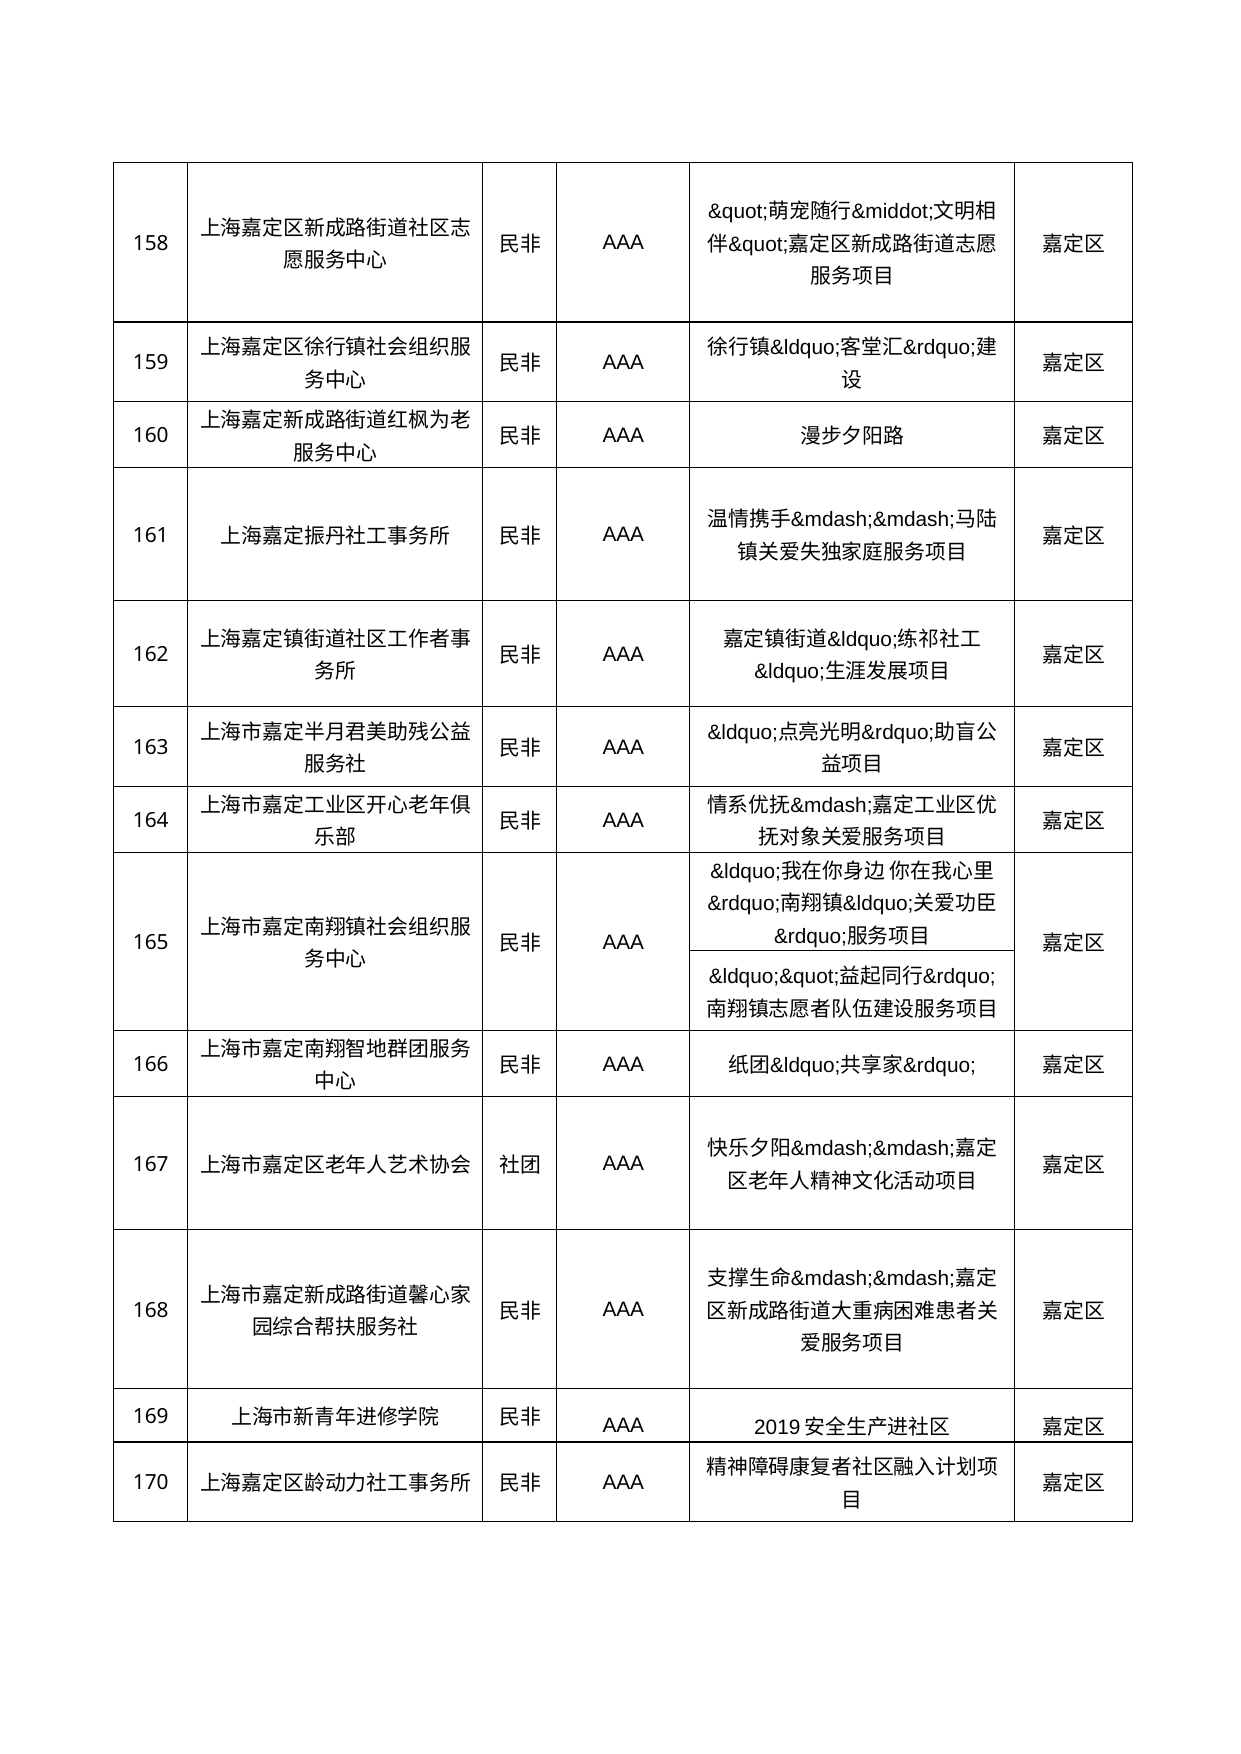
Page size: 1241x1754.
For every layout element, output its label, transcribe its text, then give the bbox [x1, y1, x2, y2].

table_cell 嘉定区 [1015, 1097, 1132, 1229]
table_cell 上海市嘉定区老年人艺术协会 [188, 1097, 482, 1229]
table_cell AAA [557, 163, 689, 321]
table_cell 嘉定区 [1015, 1389, 1132, 1441]
table_cell 嘉定区 [1015, 787, 1132, 852]
table_cell 漫步夕阳路 [690, 402, 1014, 467]
table_cell 民非 [483, 1443, 556, 1521]
table_cell 162 [114, 601, 187, 706]
table_cell 民非 [483, 1031, 556, 1096]
table_cell AAA [557, 1230, 689, 1388]
table_cell 158 [114, 163, 187, 321]
table_cell 上海市嘉定工业区开心老年俱乐部 [188, 787, 482, 852]
table_cell AAA [557, 1389, 689, 1441]
table_cell AAA [557, 707, 689, 786]
table_cell 嘉定区 [1015, 163, 1132, 321]
table_cell 上海嘉定镇街道社区工作者事务所 [188, 601, 482, 706]
table_cell &ldquo;&quot;益起同行&rdquo;南翔镇志愿者队伍建设服务项目 [690, 951, 1014, 1030]
table_cell 上海嘉定振丹社工事务所 [188, 468, 482, 600]
table_cell 上海嘉定区徐行镇社会组织服务中心 [188, 323, 482, 401]
table_cell 170 [114, 1443, 187, 1521]
table_cell 嘉定区 [1015, 468, 1132, 600]
table_cell &ldquo;我在你身边 你在我心里&rdquo;南翔镇&ldquo;关爱功臣&rdquo;服务项目 [690, 853, 1014, 950]
table_cell 上海嘉定新成路街道红枫为老服务中心 [188, 402, 482, 467]
table_cell 民非 [483, 163, 556, 321]
table_cell 上海市嘉定新成路街道馨心家园综合帮扶服务社 [188, 1230, 482, 1388]
table_cell 嘉定区 [1015, 853, 1132, 1030]
table_cell AAA [557, 787, 689, 852]
table_cell 温情携手&mdash;&mdash;马陆镇关爱失独家庭服务项目 [690, 468, 1014, 600]
table_cell 嘉定区 [1015, 323, 1132, 401]
table_cell 165 [114, 853, 187, 1030]
table_cell AAA [557, 468, 689, 600]
table_cell 161 [114, 468, 187, 600]
table_cell 上海市嘉定南翔智地群团服务中心 [188, 1031, 482, 1096]
table_cell 纸团&ldquo;共享家&rdquo; [690, 1031, 1014, 1096]
table_cell 嘉定镇街道&ldquo;练祁社工&ldquo;生涯发展项目 [690, 601, 1014, 706]
table_cell 社团 [483, 1097, 556, 1229]
table_cell 164 [114, 787, 187, 852]
table_cell 快乐夕阳&mdash;&mdash;嘉定区老年人精神文化活动项目 [690, 1097, 1014, 1229]
table_cell 支撑生命&mdash;&mdash;嘉定区新成路街道大重病困难患者关爱服务项目 [690, 1230, 1014, 1388]
table_cell AAA [557, 1443, 689, 1521]
table_cell 民非 [483, 707, 556, 786]
table_cell AAA [557, 1031, 689, 1096]
table_cell 上海嘉定区龄动力社工事务所 [188, 1443, 482, 1521]
table_cell 民非 [483, 601, 556, 706]
table_cell 情系优抚&mdash;嘉定工业区优抚对象关爱服务项目 [690, 787, 1014, 852]
table_cell 160 [114, 402, 187, 467]
table_cell 169 [114, 1389, 187, 1441]
table_cell 嘉定区 [1015, 707, 1132, 786]
table_cell 民非 [483, 853, 556, 1030]
table_cell AAA [557, 402, 689, 467]
table_cell 嘉定区 [1015, 1031, 1132, 1096]
table_cell &ldquo;点亮光明&rdquo;助盲公益项目 [690, 707, 1014, 786]
table_cell 166 [114, 1031, 187, 1096]
table_cell 嘉定区 [1015, 1230, 1132, 1388]
table_cell 徐行镇&ldquo;客堂汇&rdquo;建设 [690, 323, 1014, 401]
table_cell 民非 [483, 1230, 556, 1388]
table_cell 民非 [483, 1389, 556, 1441]
table_cell 上海市嘉定半月君美助残公益服务社 [188, 707, 482, 786]
table_cell 嘉定区 [1015, 402, 1132, 467]
table_cell 上海市新青年进修学院 [188, 1389, 482, 1441]
table_cell 嘉定区 [1015, 1443, 1132, 1521]
table_cell 民非 [483, 402, 556, 467]
table_cell 159 [114, 323, 187, 401]
table_cell AAA [557, 853, 689, 1030]
table_cell 168 [114, 1230, 187, 1388]
table_cell 民非 [483, 787, 556, 852]
table_cell 嘉定区 [1015, 601, 1132, 706]
table_cell 上海市嘉定南翔镇社会组织服务中心 [188, 853, 482, 1030]
table_cell 精神障碍康复者社区融入计划项目 [690, 1443, 1014, 1521]
table_cell &quot;萌宠随行&middot;文明相伴&quot;嘉定区新成路街道志愿服务项目 [690, 163, 1014, 321]
table_cell AAA [557, 323, 689, 401]
table_cell 民非 [483, 468, 556, 600]
table_cell AAA [557, 601, 689, 706]
table_cell 163 [114, 707, 187, 786]
table_cell 2019安全生产进社区 [690, 1389, 1014, 1441]
table_cell AAA [557, 1097, 689, 1229]
table_cell 167 [114, 1097, 187, 1229]
table_cell 民非 [483, 323, 556, 401]
table_cell 上海嘉定区新成路街道社区志愿服务中心 [188, 163, 482, 321]
